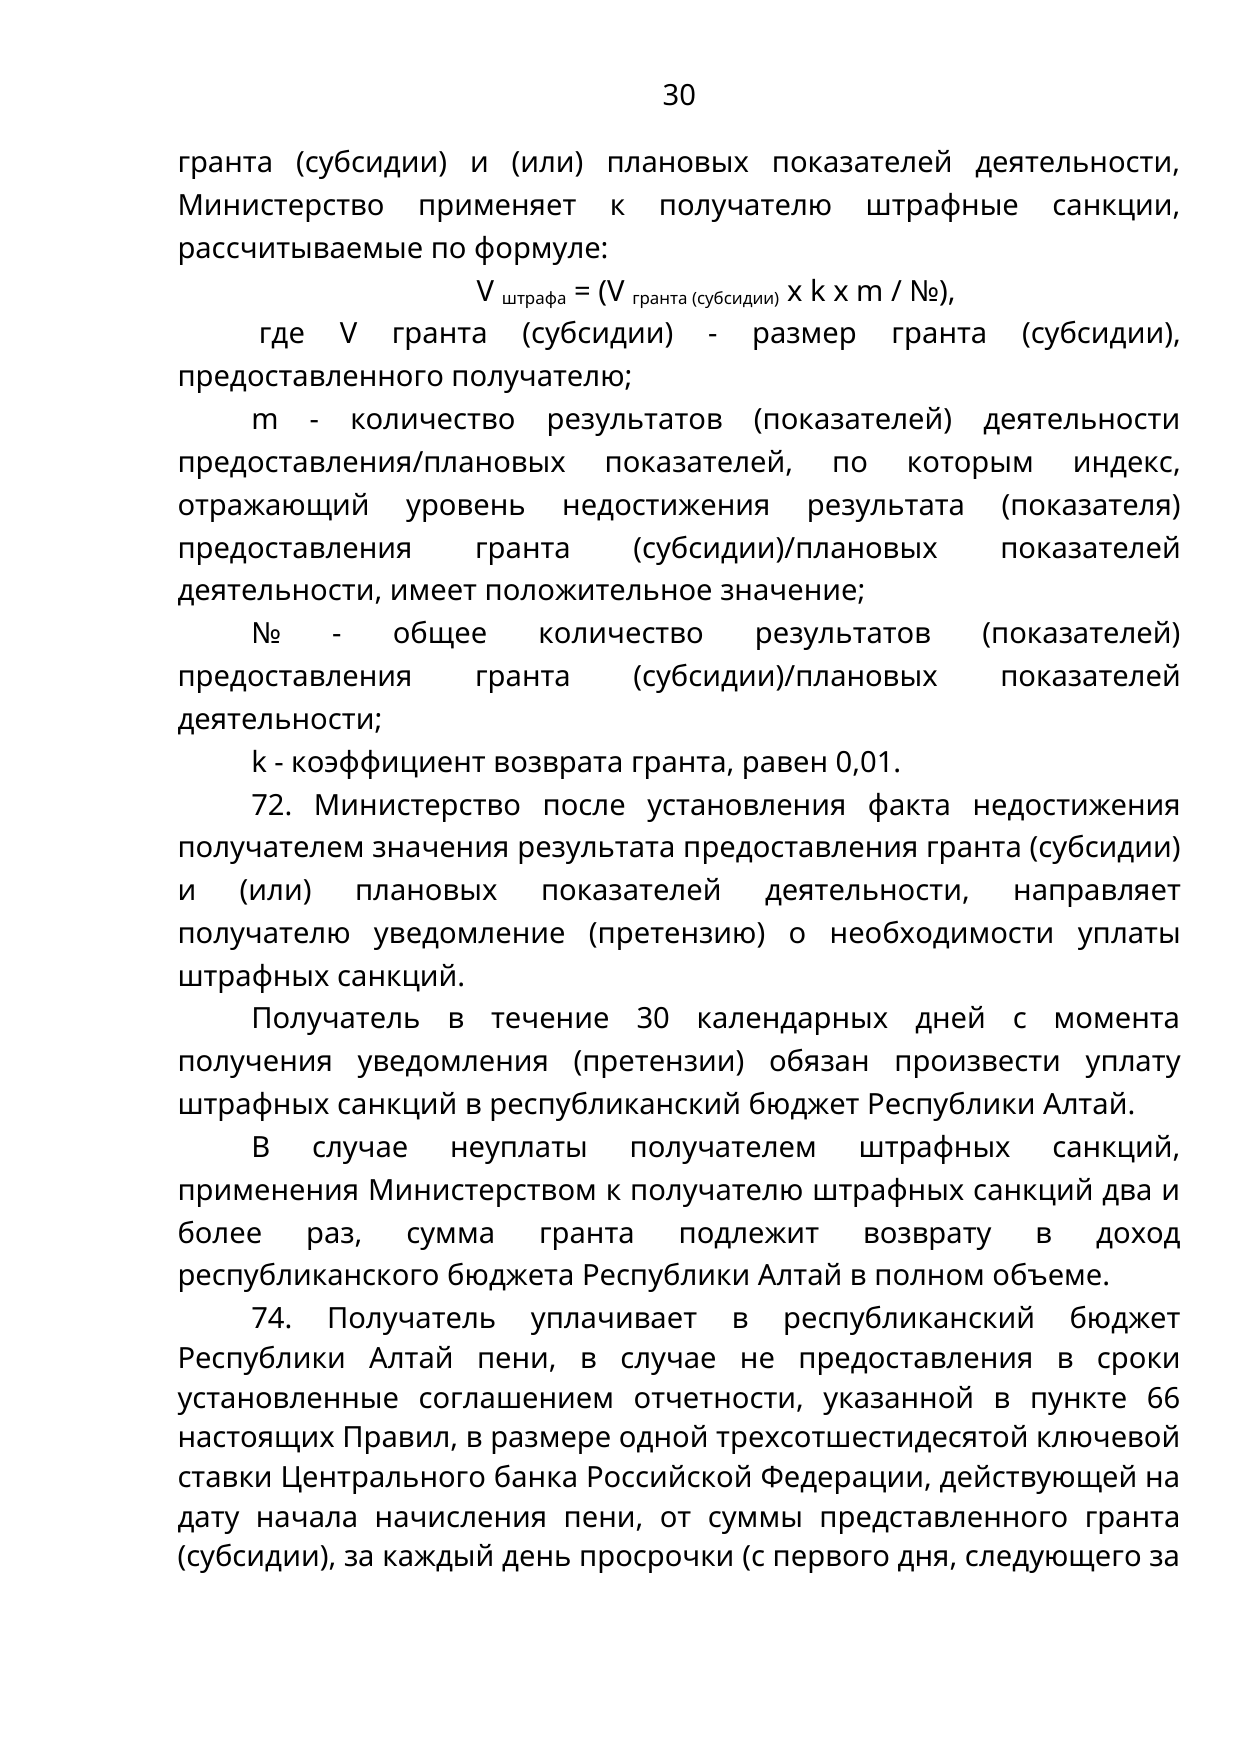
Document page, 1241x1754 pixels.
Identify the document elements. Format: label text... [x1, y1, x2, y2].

text 72. Министерство после установления факта недостижения получателем значения результата предоставления гранта (субсидии) и (или) плановых показателей деятельности, направляет получателю уведомление (претензию) о необходимости уплаты штрафных санкций. [177, 784, 1181, 995]
text m - количество результатов (показателей) деятельности предоставления/плановых показателей, по которым индекс, отражающий уровень недостижения результата (показателя) предоставления гранта (субсидии)/плановых показателей деятельности, имеет положительное значение; [177, 398, 1181, 609]
text В случае неуплаты получателем штрафных санкций, применения Министерством к получателю штрафных санкций два и более раз, сумма гранта подлежит возврату в доход республиканского бюджета Республики Алтай в полном объеме. [177, 1126, 1181, 1294]
text k - коэффициент возврата гранта, равен 0,01. [177, 741, 1181, 781]
text № - общее количество результатов (показателей) предоставления гранта (субсидии)/плановых показателей деятельности; [177, 612, 1181, 738]
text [177, 1297, 1181, 1575]
text V штрафа = (V гранта (субсидии) x k x m / №), [177, 270, 1181, 310]
text где V гранта (субсидии) - размер гранта (субсидии), предоставленного получателю; [177, 313, 1181, 395]
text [177, 142, 1181, 267]
text Получатель в течение 30 календарных дней с момента получения уведомления (претензии) обязан произвести уплату штрафных санкций в республиканский бюджет Республики Алтай. [177, 998, 1181, 1123]
